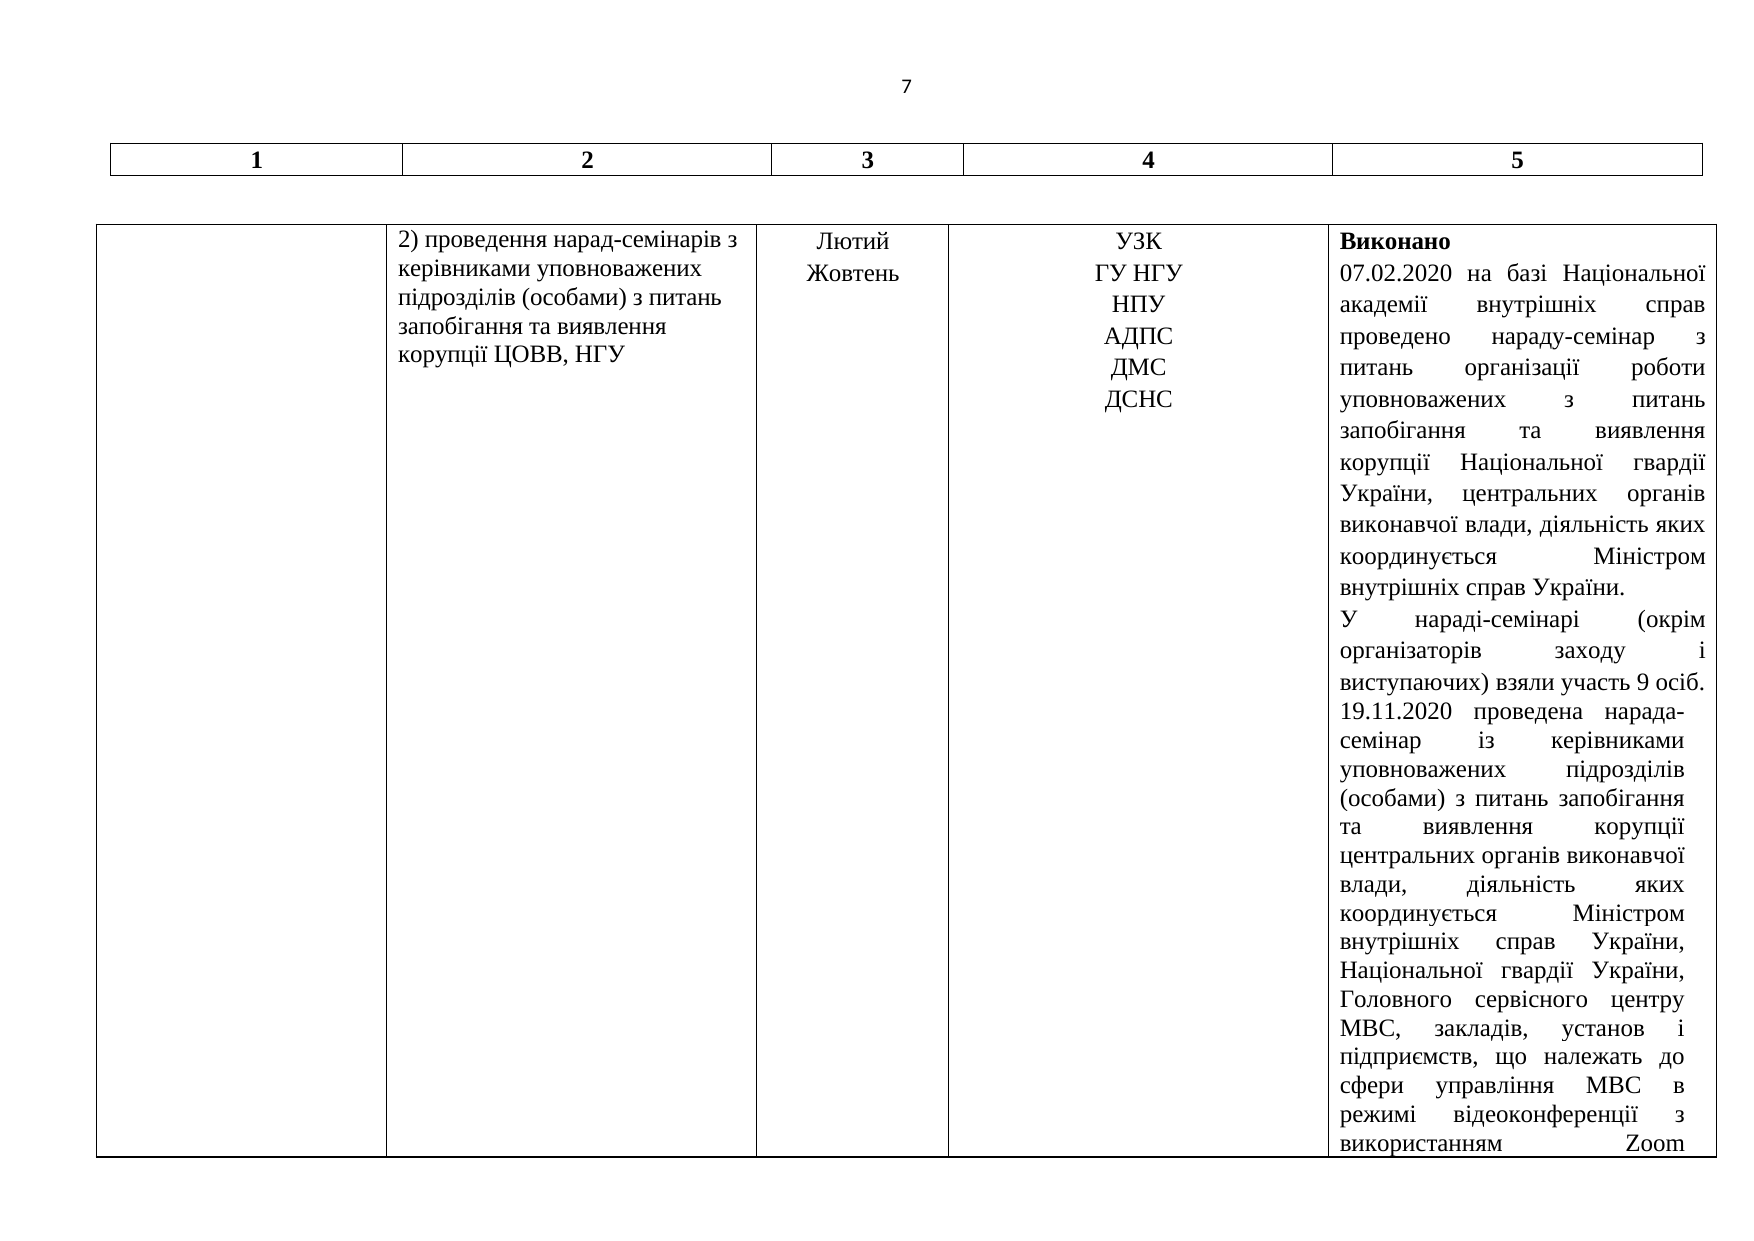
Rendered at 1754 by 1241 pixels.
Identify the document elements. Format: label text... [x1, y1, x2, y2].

table_cell [97, 225, 386, 1156]
table_cell Лютий Жовтень [757, 225, 948, 1156]
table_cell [387, 225, 756, 1156]
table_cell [1329, 225, 1716, 1156]
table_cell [949, 225, 1328, 1156]
